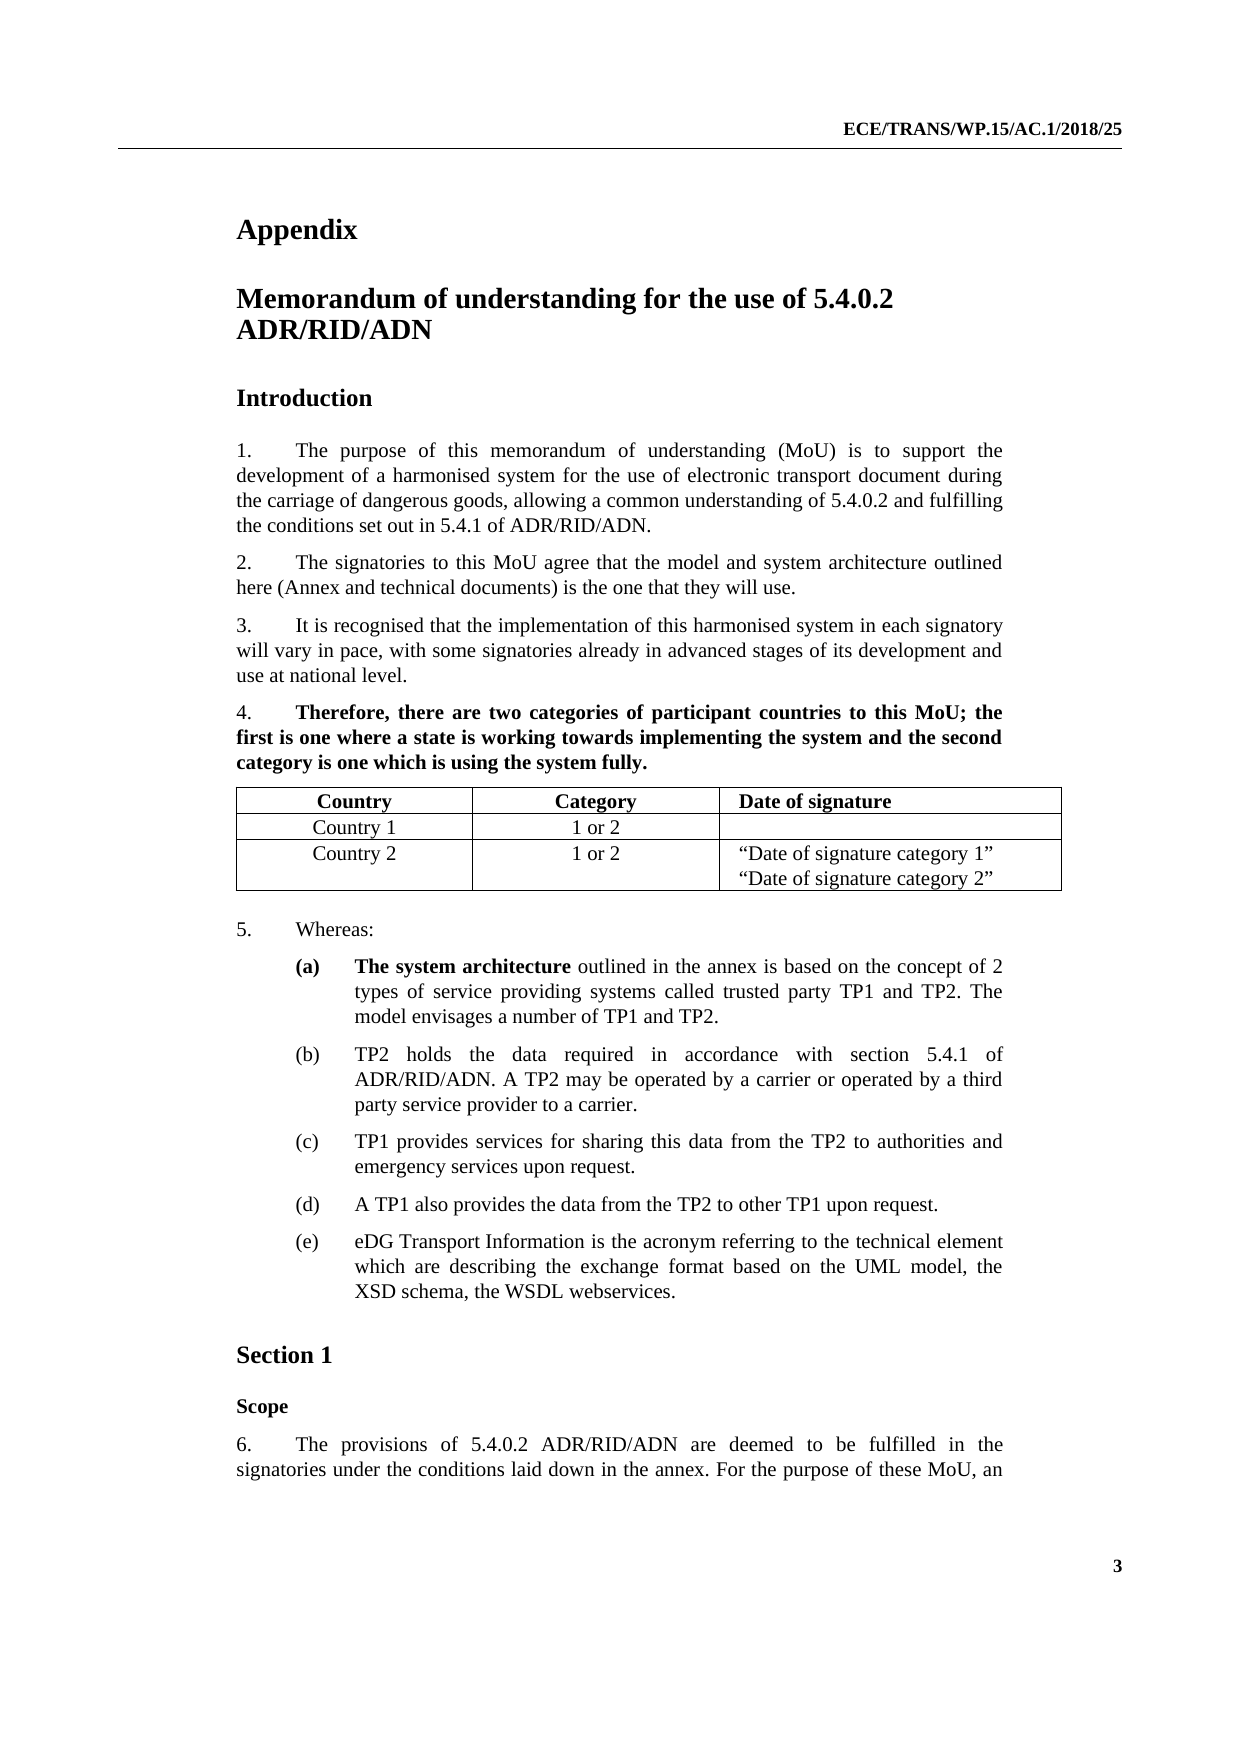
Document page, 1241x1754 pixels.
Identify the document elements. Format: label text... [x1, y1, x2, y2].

list (c) TP1 provides services for sharing this data from the TP2 to authorities and emergency services upon request. [295, 1128, 1004, 1178]
table_header Category [473, 788, 719, 813]
table_cell 1 or 2 [473, 814, 719, 839]
text 5. Whereas: [236, 916, 1004, 941]
text 1. The purpose of this memorandum of understanding (MoU) is to support the development of a harmonised system for the use of electronic transport document during the carriage of dangerous goods, allowing a common understanding of 5.4.0.2 and fulfilling the conditions set out in 5.4.1 of ADR/RID/ADN. [236, 437, 1004, 537]
text 4. Therefore, there are two categories of participant countries to this MoU; the first is one where a state is working towards implementing the system and the second category is one which is using the system fully. [236, 699, 1004, 774]
text Memorandum of understanding for the use of 5.4.0.2 ADR/RID/ADN [118, 283, 1004, 346]
table_cell “Date of signature category 1” “Date of signature category 2” [720, 840, 1061, 890]
text Scope [118, 1394, 1004, 1419]
table_header Date of signature [720, 788, 1061, 813]
table_cell 1 or 2 [473, 840, 719, 890]
list (d) A TP1 also provides the data from the TP2 to other TP1 upon request. [295, 1191, 1004, 1216]
text Section 1 [118, 1341, 1004, 1369]
text 3. It is recognised that the implementation of this harmonised system in each signatory will vary in pace, with some signatories already in advanced stages of its development and use at national level. [236, 612, 1004, 687]
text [236, 1431, 1004, 1481]
table_header Country [237, 788, 472, 813]
list (e) eDG Transport Information is the acronym referring to the technical element which are describing the exchange format based on the UML model, the XSD schema, the WSDL webservices. [295, 1228, 1004, 1303]
list (b) TP2 holds the data required in accordance with section 5.4.1 of ADR/RID/ADN. A TP2 may be operated by a carrier or operated by a third party service provider to a carrier. [295, 1041, 1004, 1116]
list (a) The system architecture outlined in the annex is based on the concept of 2 types of service providing systems called trusted party TP1 and TP2. The model envisages a number of TP1 and TP2. [295, 953, 1004, 1028]
text Appendix [118, 215, 1004, 246]
table_cell Country 2 [237, 840, 472, 890]
table_cell [720, 814, 1061, 839]
text Introduction [118, 383, 1004, 412]
table_cell Country 1 [237, 814, 472, 839]
text 2. The signatories to this MoU agree that the model and system architecture outlined here (Annex and technical documents) is the one that they will use. [236, 549, 1004, 599]
